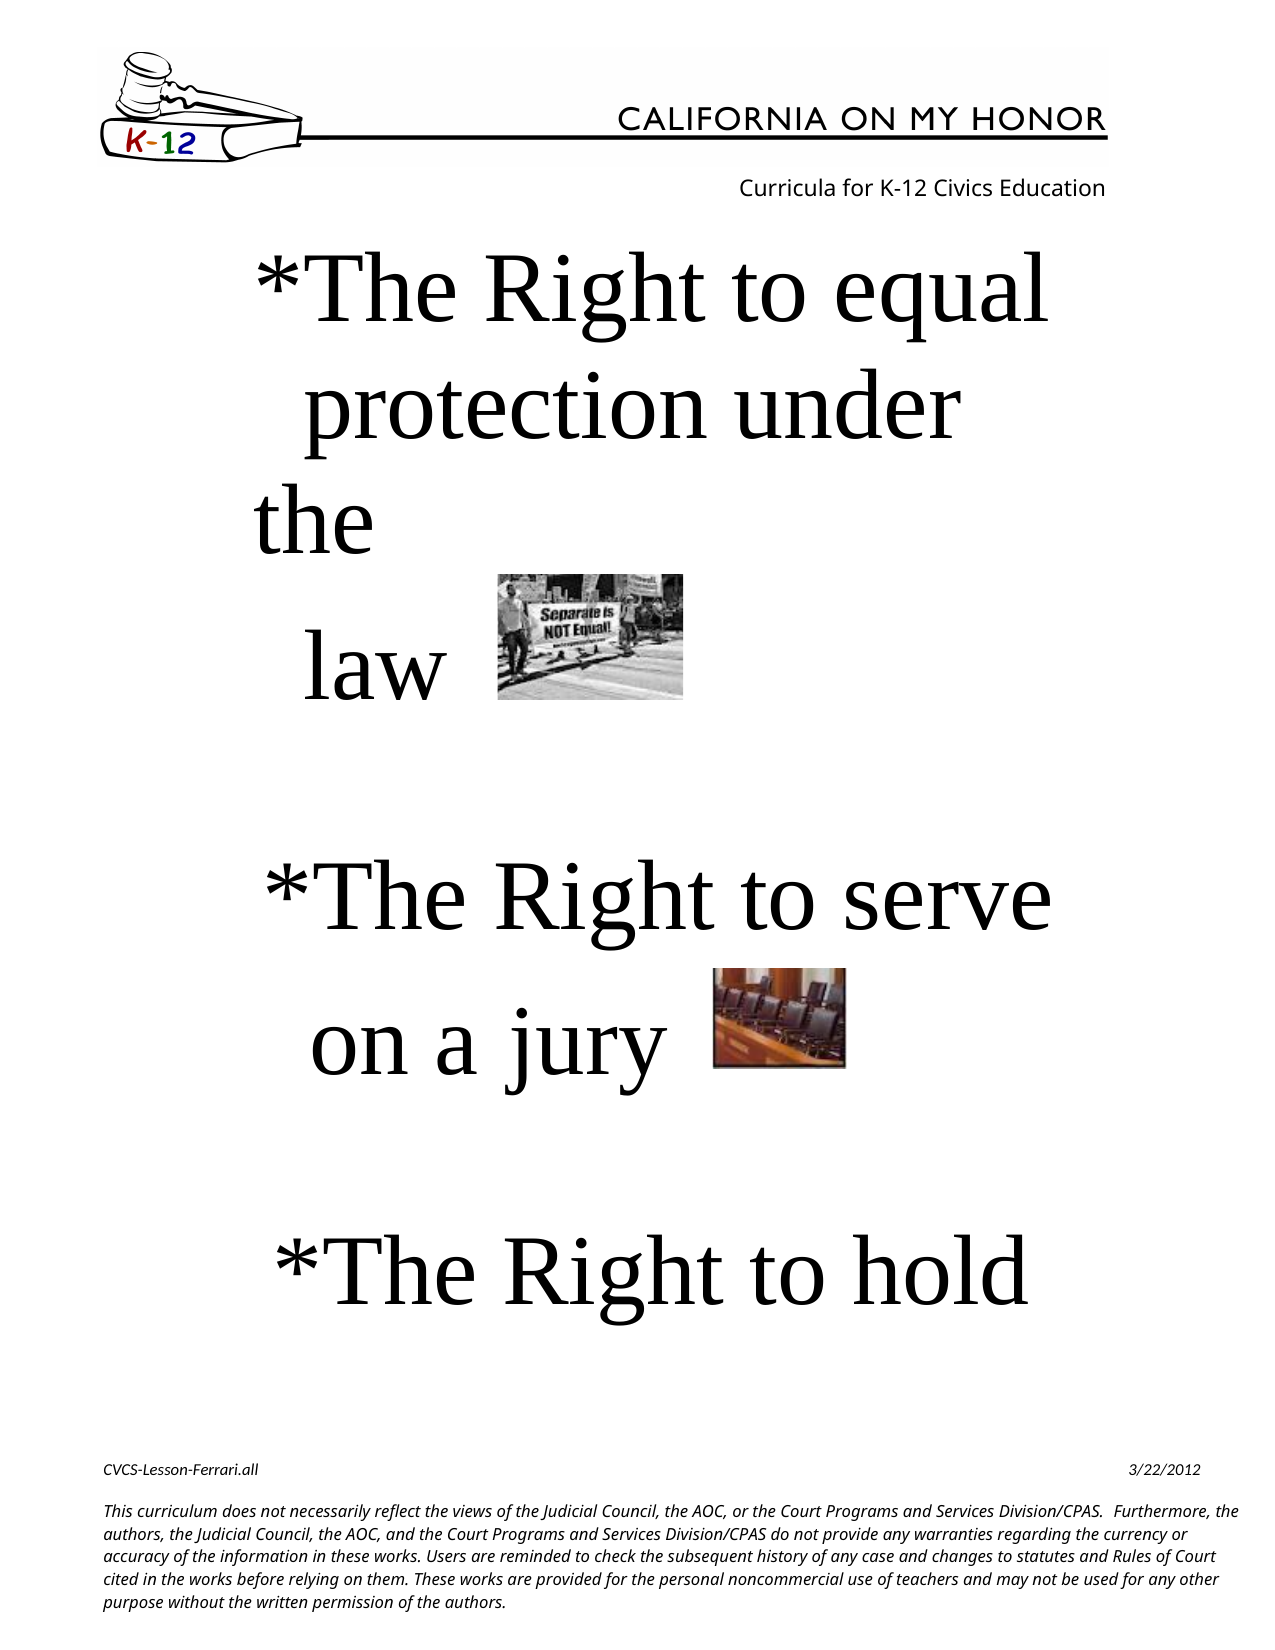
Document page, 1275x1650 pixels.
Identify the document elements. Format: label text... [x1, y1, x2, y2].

text *The Right to serve [262, 843, 1127, 951]
picture [497, 574, 684, 700]
text *The Right to equal [253, 228, 1106, 343]
text on a jury [309, 968, 1127, 1094]
picture [712, 968, 847, 1069]
text protection under the law [253, 345, 1106, 721]
picture [96, 47, 1109, 167]
text *The Right to hold [272, 1218, 1127, 1326]
